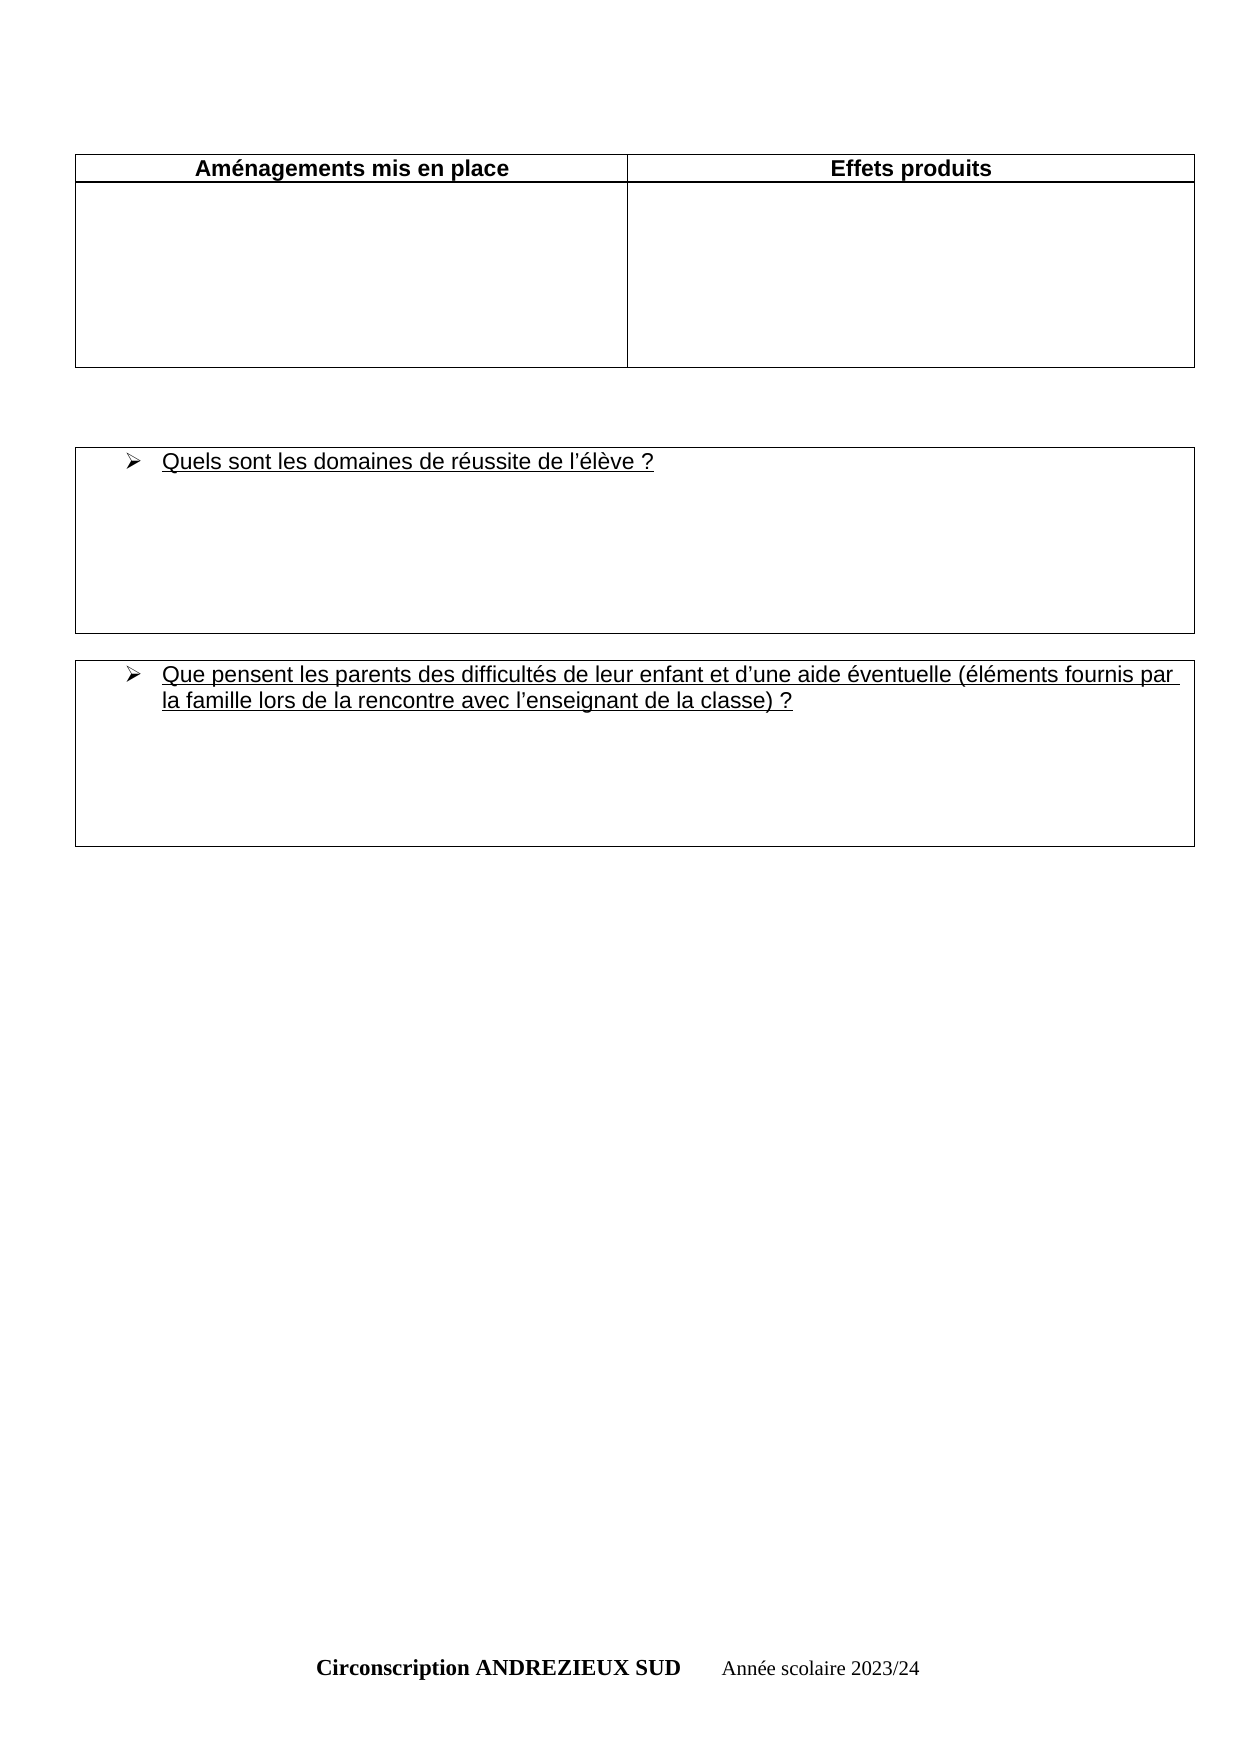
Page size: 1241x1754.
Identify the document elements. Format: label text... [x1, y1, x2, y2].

table_header Effets produits [628, 155, 1194, 181]
table_cell [76, 183, 627, 367]
table_cell [628, 183, 1194, 367]
table_header Que pensent les parents des difficultés de leur enfant et d’une aide éventuelle (éléments fournis par la famille lors de la rencontre avec l’enseignant de la classe) ? [76, 661, 1194, 846]
table_header Quels sont les domaines de réussite de l’élève ? [76, 448, 1194, 633]
table_header Aménagements mis en place [76, 155, 627, 181]
